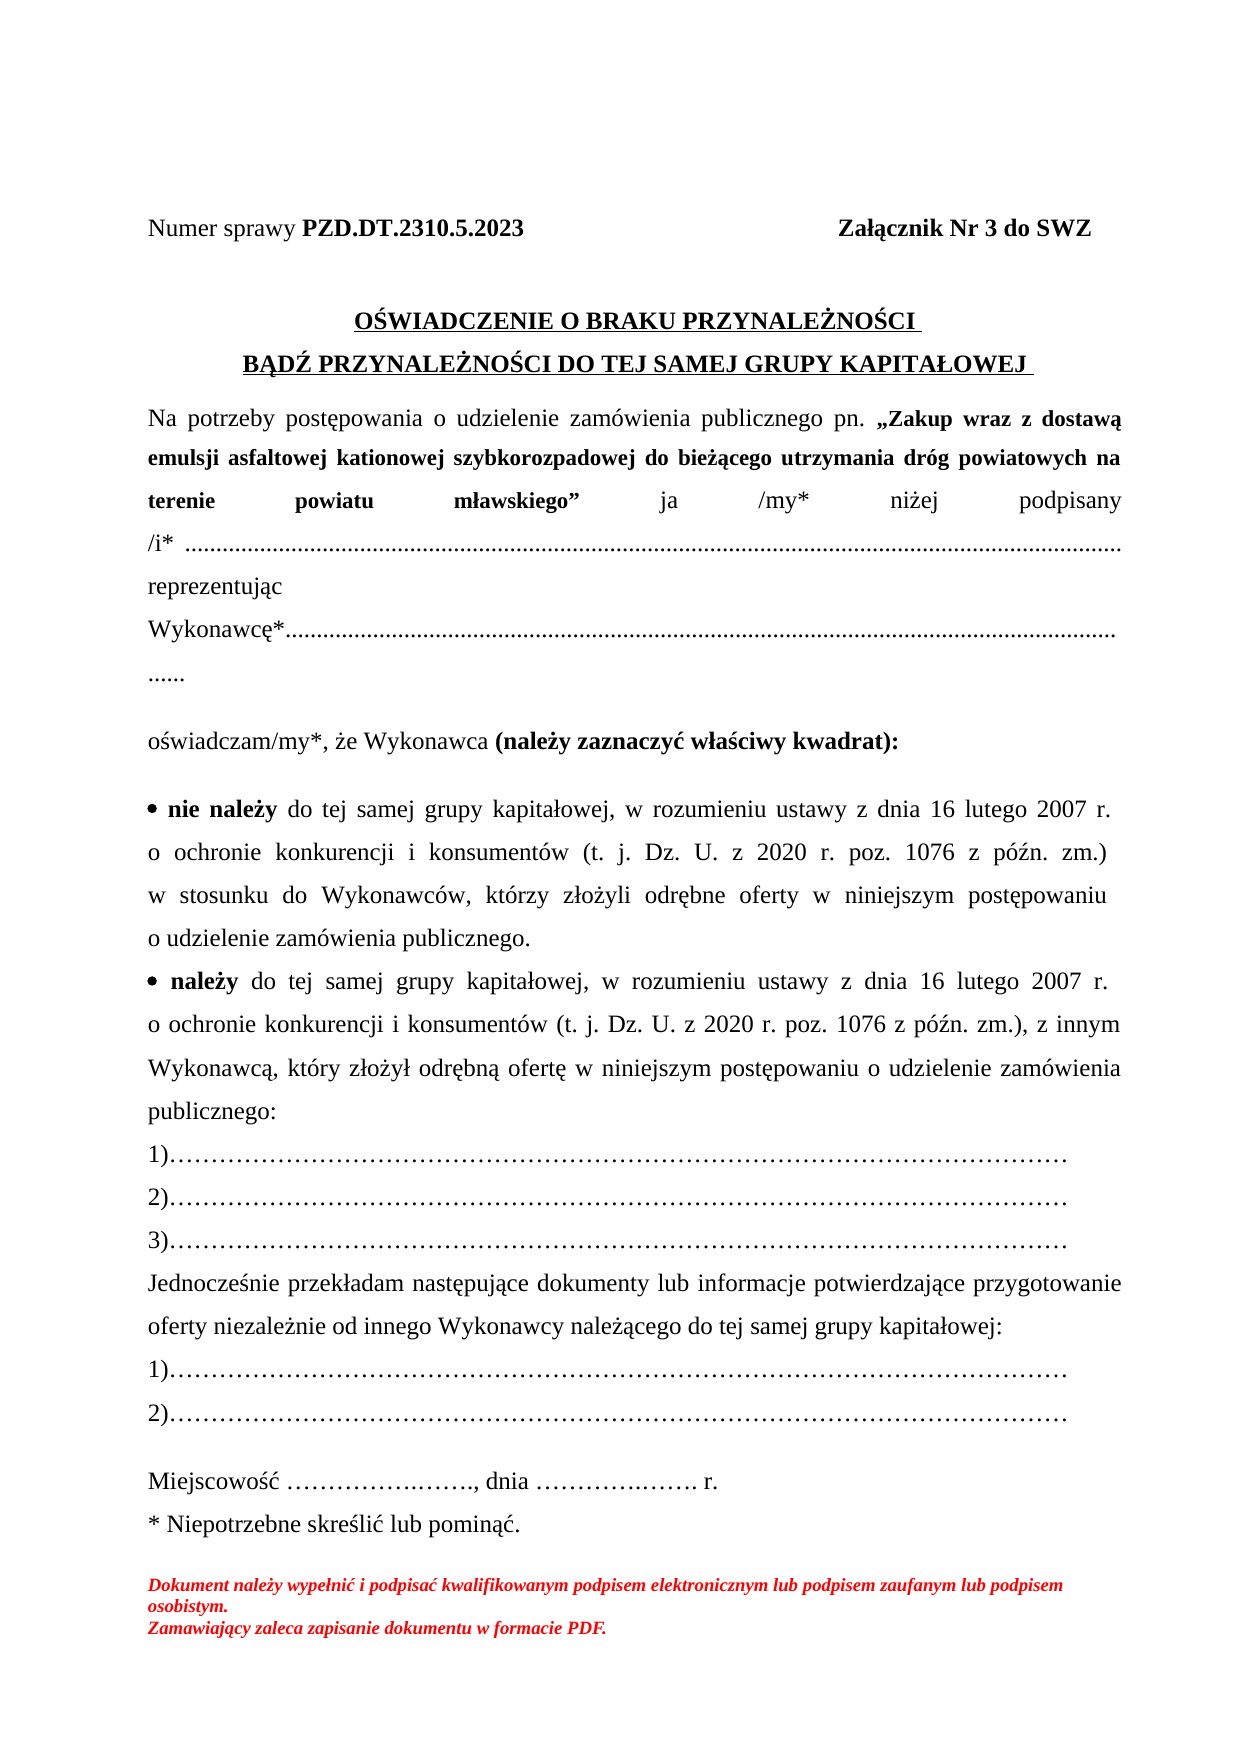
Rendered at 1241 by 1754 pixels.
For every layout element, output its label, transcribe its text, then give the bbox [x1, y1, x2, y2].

text 1)……………………………………………………………………………………………… [148, 1139, 1122, 1168]
text 2)……………………………………………………………………………………………… [148, 1398, 1122, 1426]
text nie należy do tej samej grupy kapitałowej, w rozumieniu ustawy z dnia 16 lutego 2007 r. o ochronie konkurencji i konsumentów (t. j. Dz. U. z 2020 r. poz. 1076 z późn. zm.) w stosunku do Wykonawców, którzy złożyli odrębne oferty w niniejszym postępowaniu o udzielenie zamówienia publicznego. [148, 794, 1122, 952]
text BĄDŹ PRZYNALEŻNOŚCI DO TEJ SAMEJ GRUPY KAPITAŁOWEJ [148, 349, 1122, 378]
text Na potrzeby postępowania o udzielenie zamówienia publicznego pn. „Zakup wraz z dostawą emulsji asfaltowej kationowej szybkorozpadowej do bieżącego utrzymania dróg powiatowych na terenie powiatu mławskiego” ja /my* niżej podpisany /i* ...................................................................................................................................................... reprezentując Wykonawcę*........................................................................................................................................... [148, 403, 1122, 686]
text Dokument należy wypełnić i podpisać kwalifikowanym podpisem elektronicznym lub podpisem zaufanym lub podpisem osobistym. [148, 1574, 1122, 1617]
text 1)……………………………………………………………………………………………… [148, 1354, 1122, 1383]
text Numer sprawy PZD.DT.2310.5.2023 Załącznik Nr 3 do SWZ [148, 213, 1122, 241]
text należy do tej samej grupy kapitałowej, w rozumieniu ustawy z dnia 16 lutego 2007 r. o ochronie konkurencji i konsumentów (t. j. Dz. U. z 2020 r. poz. 1076 z późn. zm.), z innym Wykonawcą, który złożył odrębną ofertę w niniejszym postępowaniu o udzielenie zamówienia publicznego: [148, 966, 1122, 1124]
text 3)……………………………………………………………………………………………… [148, 1225, 1122, 1254]
text oświadczam/my*, że Wykonawca (należy zaznaczyć właściwy kwadrat): [148, 726, 1122, 754]
text Jednocześnie przekładam następujące dokumenty lub informacje potwierdzające przygotowanie oferty niezależnie od innego Wykonawcy należącego do tej samej grupy kapitałowej: [148, 1268, 1122, 1340]
text * Niepotrzebne skreślić lub pominąć. [148, 1509, 1122, 1538]
text Zamawiający zaleca zapisanie dokumentu w formacie PDF. [148, 1617, 1122, 1638]
text OŚWIADCZENIE O BRAKU PRZYNALEŻNOŚCI [148, 306, 1122, 334]
text Miejscowość …………….……., dnia ………….……. r. [148, 1466, 1122, 1494]
text 2)……………………………………………………………………………………………… [148, 1182, 1122, 1211]
